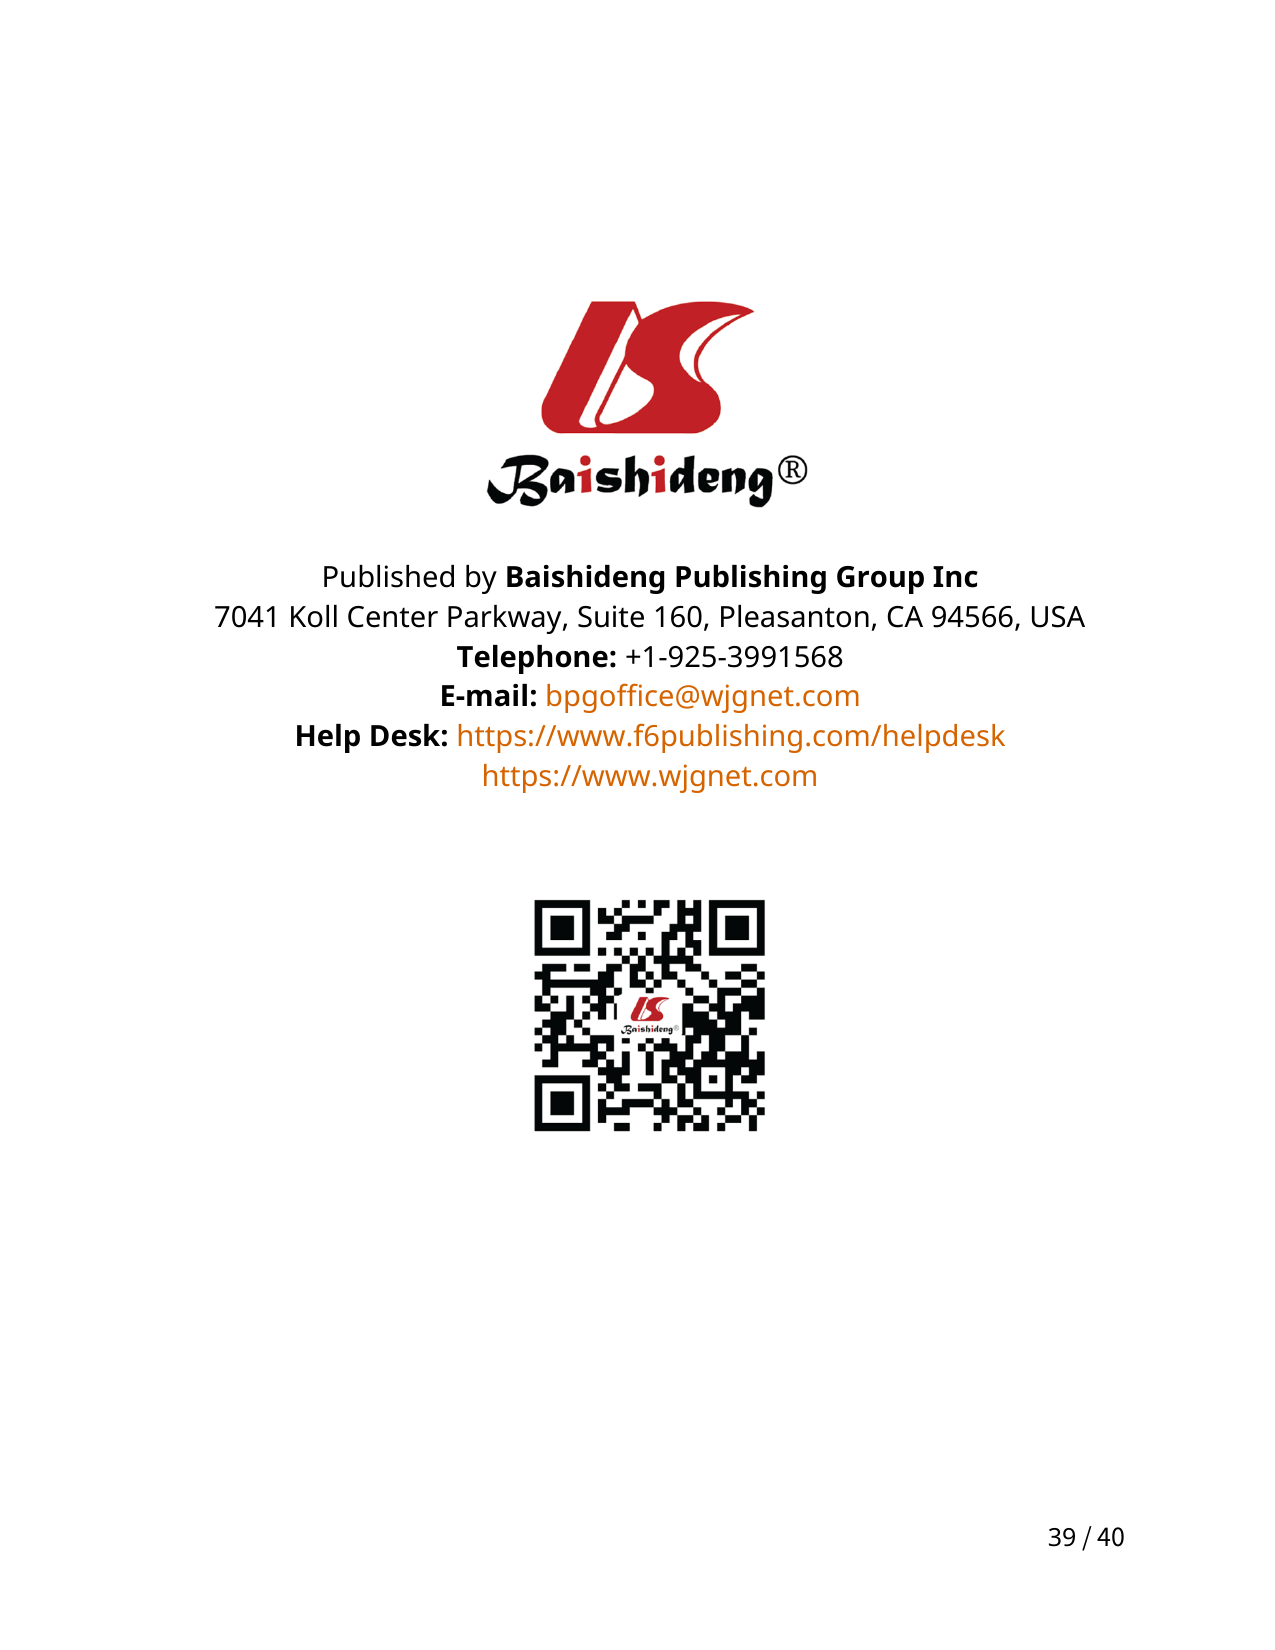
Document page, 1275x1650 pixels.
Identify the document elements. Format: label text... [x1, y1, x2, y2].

text 7041 Koll Center Parkway, Suite 160, Pleasanton, CA 94566, USA [175, 596, 1125, 636]
picture [445, 286, 855, 523]
text Published by Baishideng Publishing Group Inc [175, 557, 1125, 596]
text E-mail: bpgoffice@wjgnet.com [175, 676, 1125, 715]
text Help Desk: https://www.f6publishing.com/helpdesk [175, 715, 1125, 755]
text Telephone: +1-925-3991568 [175, 636, 1125, 676]
text https://www.wjgnet.com [175, 755, 1125, 795]
picture [531, 896, 769, 1134]
